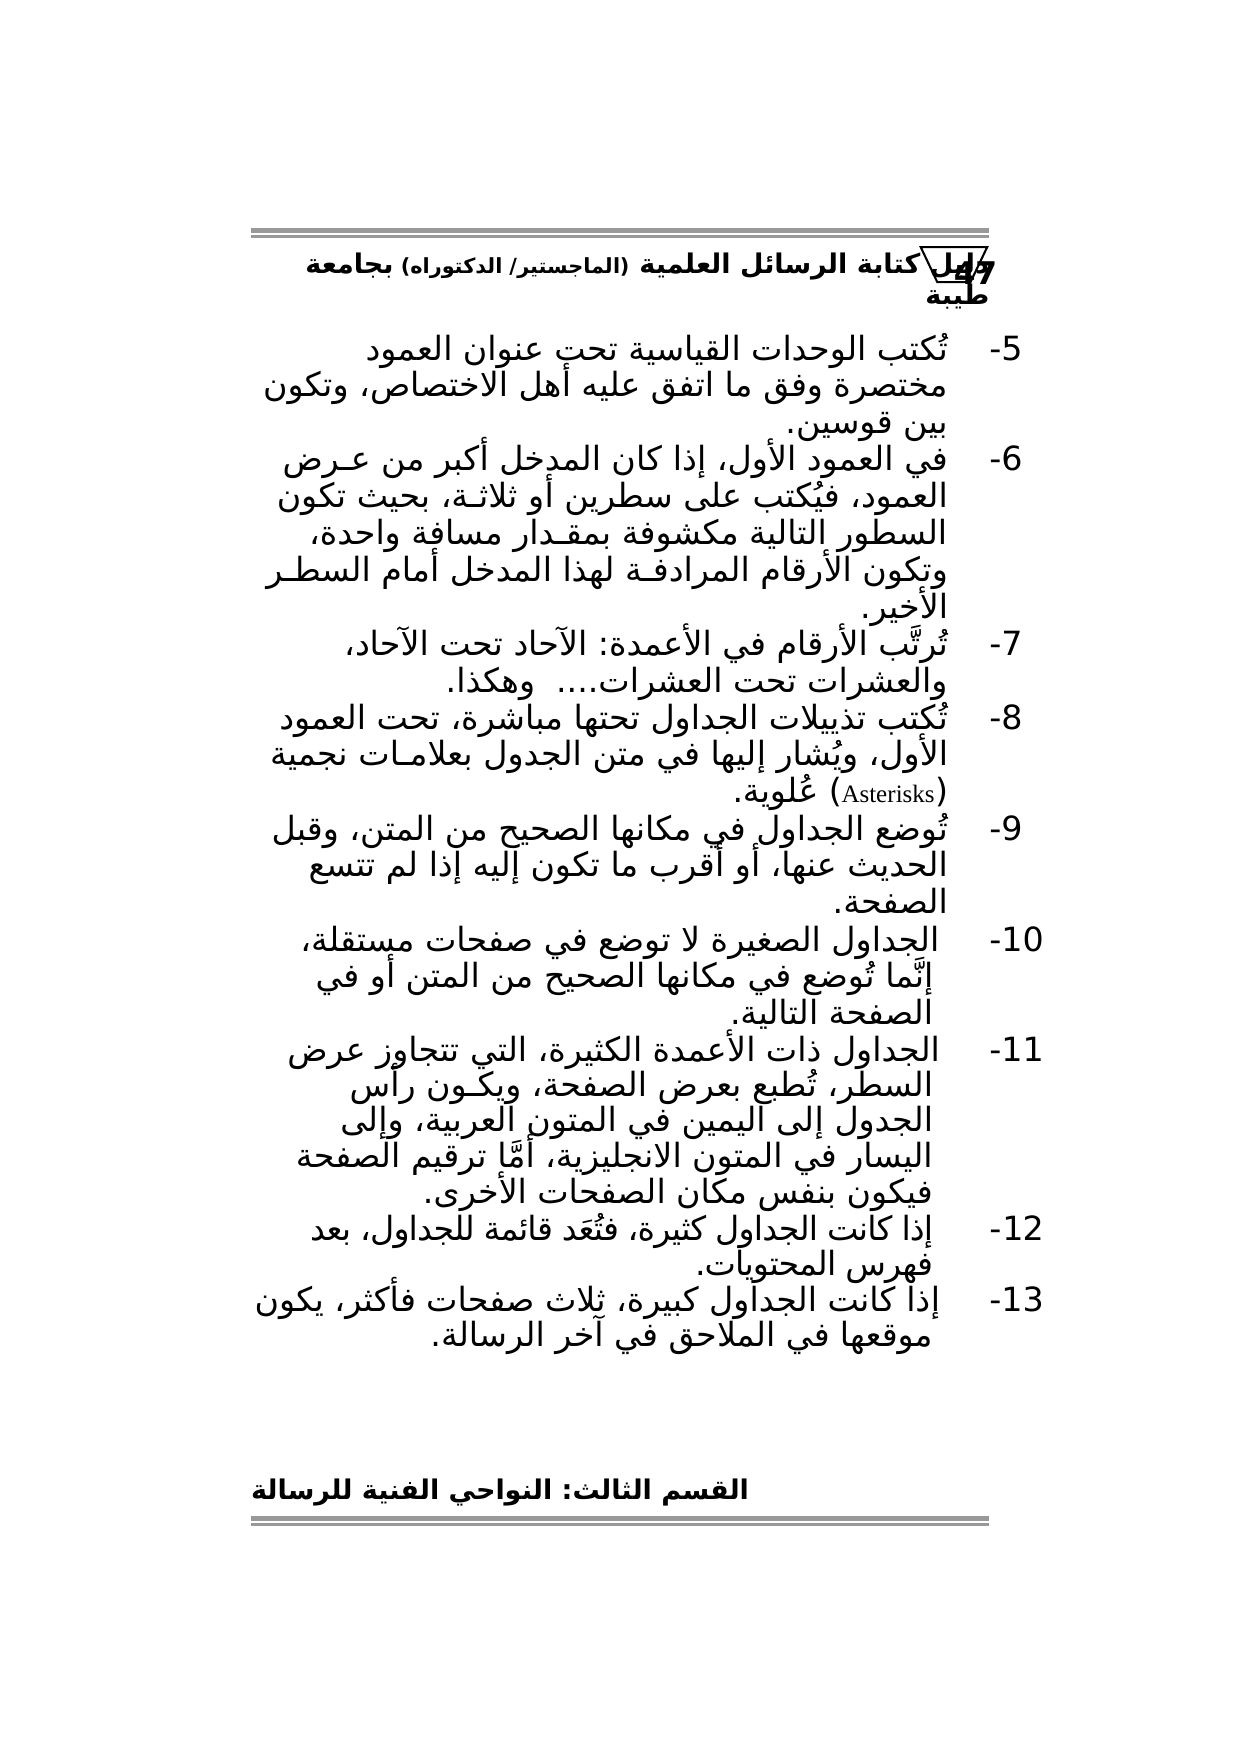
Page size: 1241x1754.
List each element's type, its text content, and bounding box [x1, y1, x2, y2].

list تُكتب الوحدات القياسية تحت عنوان العمود مختصرة وفق ما اتفق عليه أهل الاختصاص، وتكون بين قوسين. [251, 330, 989, 441]
list إذا كانت الجداول كبيرة، ثلاث صفحات فأكثر، يكون موقعها في الملاحق في آخر الرسالة. [251, 1283, 989, 1354]
list في العمود الأول، إذا كان المدخل أكبر من عـرض العمود، فيُكتب على سطرين أو ثلاثـة، بحيث تكون السطور التالية مكشوفة بمقـدار مسافة واحدة، وتكون الأرقام المرادفـة لهذا المدخل أمام السطـر الأخير. [251, 441, 989, 626]
list الجداول الصغيرة لا توضع في صفحات مستقلة، إنَّما تُوضع في مكانها الصحيح من المتن أو في الصفحة التالية. [251, 922, 989, 1032]
list تُرتَّب الأرقام في الأعمدة: الآحاد تحت الآحاد، والعشرات تحت العشرات.... وهكذا. [251, 626, 989, 700]
list تُكتب تذييلات الجداول تحتها مباشرة، تحت العمود الأول، ويُشار إليها في متن الجدول بعلامـات نجمية (Asterisks) عُلوية. [251, 700, 989, 811]
list إذا كانت الجداول كثيرة، فتُعَد قائمة للجداول، بعد فهرس المحتويات. [251, 1211, 989, 1283]
list تُوضع الجداول في مكانها الصحيح من المتن، وقبل الحديث عنها، أو أقرب ما تكون إليه إذا لم تتسع الصفحة. [251, 811, 989, 922]
list الجداول ذات الأعمدة الكثيرة، التي تتجاوز عرض السطر، تُطبع بعرض الصفحة، ويكـون رأس الجدول إلى اليمين في المتون العربية، وإلى اليسار في المتون الانجليزية، أمَّا ترقيم الصفحة فيكون بنفس مكان الصفحات الأخرى. [251, 1032, 989, 1211]
